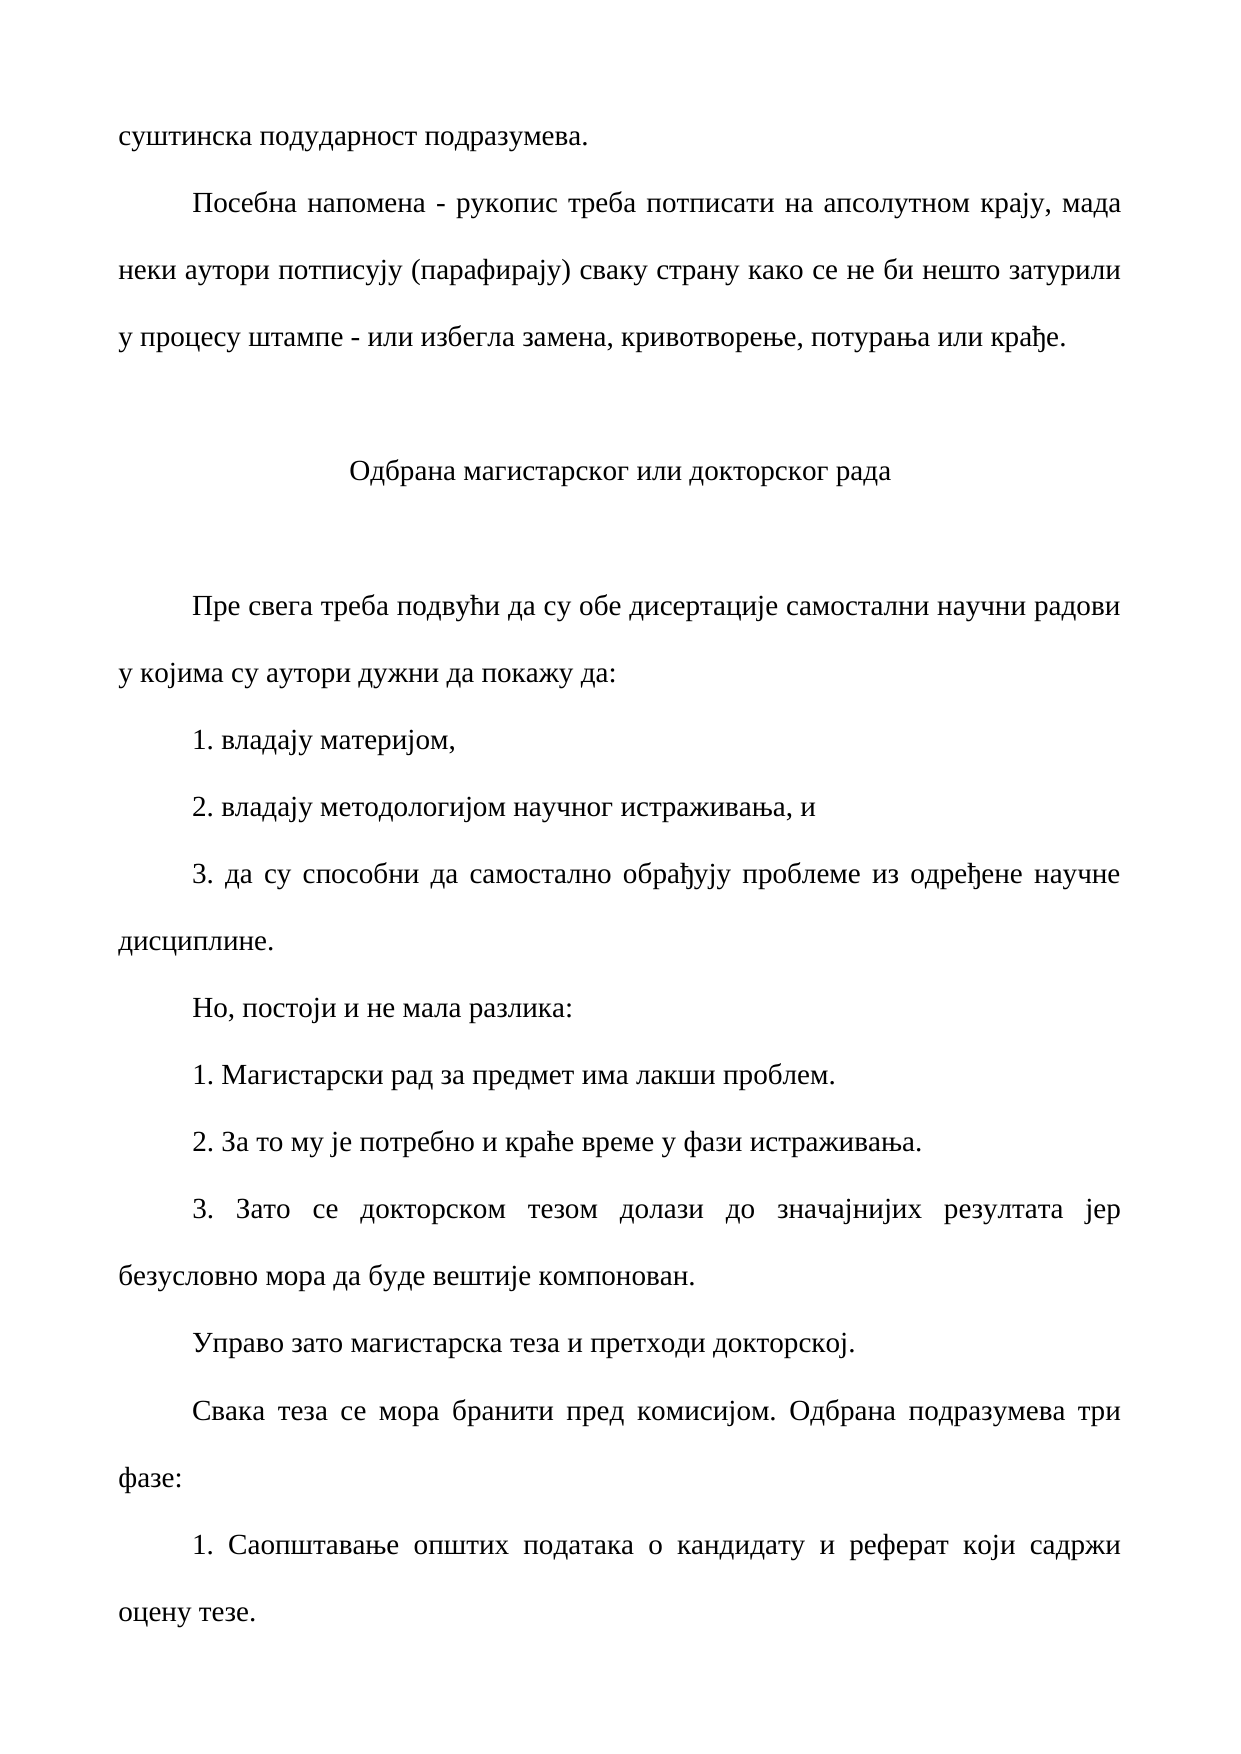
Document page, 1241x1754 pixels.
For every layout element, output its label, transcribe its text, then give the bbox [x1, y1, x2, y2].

text Пре свега треба подвући да су обе дисертације самостални научни радови у којима су аутори дужни да покажу да: [118, 588, 1122, 688]
text Но, постоји и не мала разлика: [118, 990, 1122, 1024]
text 1. Магистарски рад за предмет има лакши проблем. [192, 1057, 1122, 1091]
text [118, 118, 1122, 152]
text Свака теза се мора бранити пред комисијом. Одбрана подразумева три фазе: [118, 1393, 1122, 1493]
text Управо зато магистарска теза и претходи докторској. [118, 1326, 1122, 1359]
text Посебна напомена - рукопис треба потписати на апсолутном крају, мада неки аутори потписују (парафирају) сваку страну како се не би нешто затурили у процесу штампе - или избегла замена, кривотворење, потурања или крађе. [118, 185, 1122, 353]
text Одбрана магистарског или докторског рада [118, 453, 1122, 487]
text 3. да су способни да самостално обрађују проблеме из одређене научне дисциплине. [118, 856, 1122, 957]
text 2. владају методологијом научног истраживања, и [192, 789, 1122, 822]
text 3. Зато се докторском тезом долази до значајнијих резултата јер безусловно мора да буде вештије компонован. [118, 1191, 1122, 1292]
text 1. Саопштавање општих података о кандидату и реферат који садржи оцену тезе. [118, 1527, 1122, 1627]
text 1. владају материјом, [192, 722, 1122, 755]
text 2. За то му је потребно и краће време у фази истраживања. [192, 1124, 1122, 1158]
